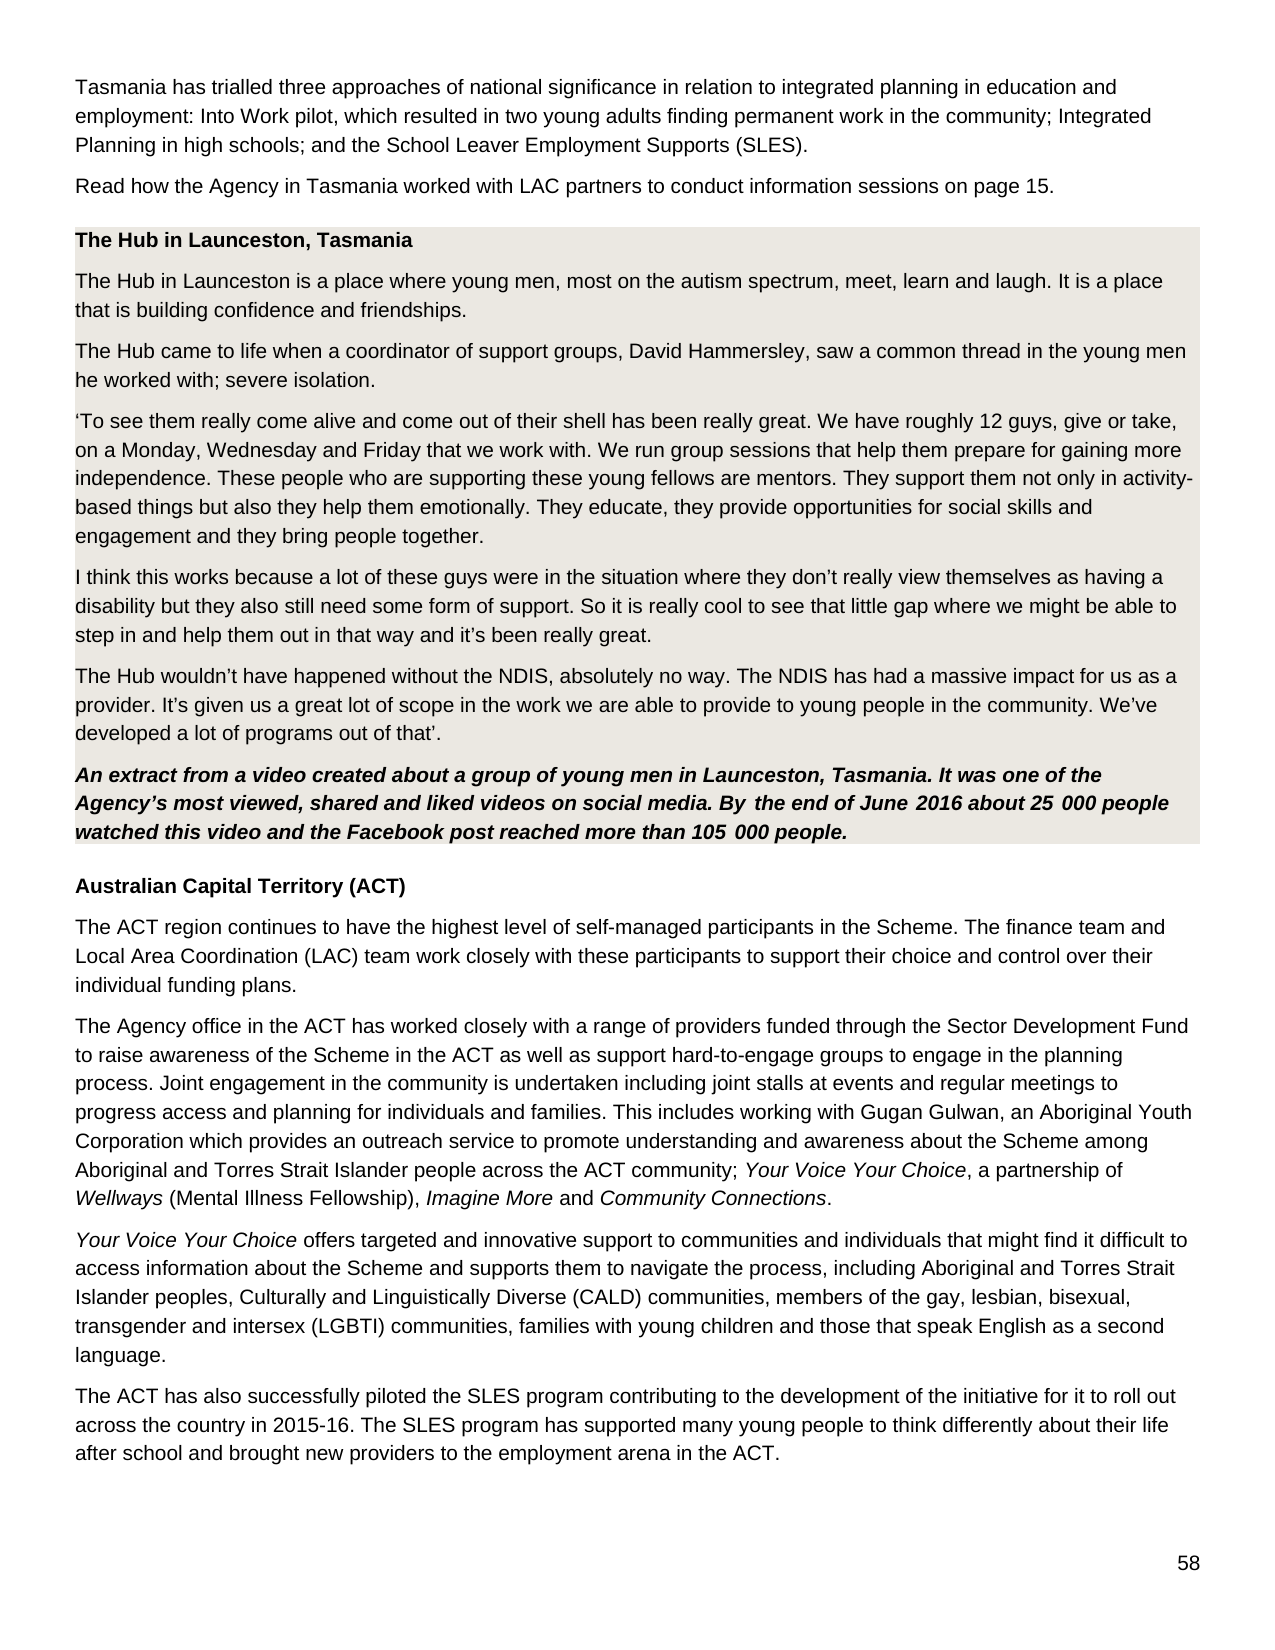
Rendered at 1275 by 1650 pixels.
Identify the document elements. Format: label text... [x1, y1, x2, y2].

text The Agency office in the ACT has worked closely with a range of providers funded through the Sector Development Fund to raise awareness of the Scheme in the ACT as well as support hard-to-engage groups to engage in the planning process. Joint engagement in the community is undertaken including joint stalls at events and regular meetings to progress access and planning for individuals and families. This includes working with Gugan Gulwan, an Aboriginal Youth Corporation which provides an outreach service to promote understanding and awareness about the Scheme among Aboriginal and Torres Strait Islander people across the ACT community; Your Voice Your Choice, a partnership of Wellways (Mental Illness Fellowship), Imagine More and Community Connections. [75, 1014, 1200, 1210]
text Tasmania has trialled three approaches of national significance in relation to integrated planning in education and employment: Into Work pilot, which resulted in two young adults finding permanent work in the community; Integrated Planning in high schools; and the School Leaver Employment Supports (SLES). [75, 75, 1200, 156]
text An extract from a video created about a group of young men in Launceston, Tasmania. It was one of the Agency’s most viewed, shared and liked videos on social media. By the end of June 2016 about 25 000 people watched this video and the Facebook post reached more than 105 000 people. [75, 762, 1200, 844]
subtitle The Hub in Launceston, Tasmania [75, 227, 1200, 251]
text Your Voice Your Choice offers targeted and innovative support to communities and individuals that might find it difficult to access information about the Scheme and supports them to navigate the process, including Aboriginal and Torres Strait Islander peoples, Culturally and Linguistically Diverse (CALD) communities, members of the gay, lesbian, bisexual, transgender and intersex (LGBTI) communities, families with young children and those that speak English as a second language. [75, 1227, 1200, 1366]
text The ACT region continues to have the highest level of self-managed participants in the Scheme. The finance team and Local Area Coordination (LAC) team work closely with these participants to support their choice and control over their individual funding plans. [75, 915, 1200, 996]
text ‘To see them really come alive and come out of their shell has been really great. We have roughly 12 guys, give or take, on a Monday, Wednesday and Friday that we work with. We run group sessions that help them prepare for gaining more independence. These people who are supporting these young fellows are mentors. They support them not only in activity-based things but also they help them emotionally. They educate, they provide opportunities for social skills and engagement and they bring people together. [75, 409, 1200, 548]
text Read how the Agency in Tasmania worked with LAC partners to conduct information sessions on page 15. [75, 174, 1200, 198]
text The Hub in Launceston is a place where young men, most on the autism spectrum, meet, learn and laugh. It is a place that is building confidence and friendships. [75, 269, 1200, 321]
subtitle Australian Capital Territory (ACT) [75, 874, 1200, 898]
text The Hub came to life when a coordinator of support groups, David Hammersley, saw a common thread in the young men he worked with; severe isolation. [75, 339, 1200, 391]
text The ACT has also successfully piloted the SLES program contributing to the development of the initiative for it to roll out across the country in 2015-16. The SLES program has supported many young people to think differently about their life after school and brought new providers to the employment arena in the ACT. [75, 1384, 1200, 1465]
text The Hub wouldn’t have happened without the NDIS, absolutely no way. The NDIS has had a massive impact for us as a provider. It’s given us a great lot of scope in the work we are able to provide to young people in the community. We’ve developed a lot of programs out of that’. [75, 664, 1200, 745]
text I think this works because a lot of these guys were in the situation where they don’t really view themselves as having a disability but they also still need some form of support. So it is really cool to see that little gap where we might be able to step in and help them out in that way and it’s been really great. [75, 565, 1200, 646]
